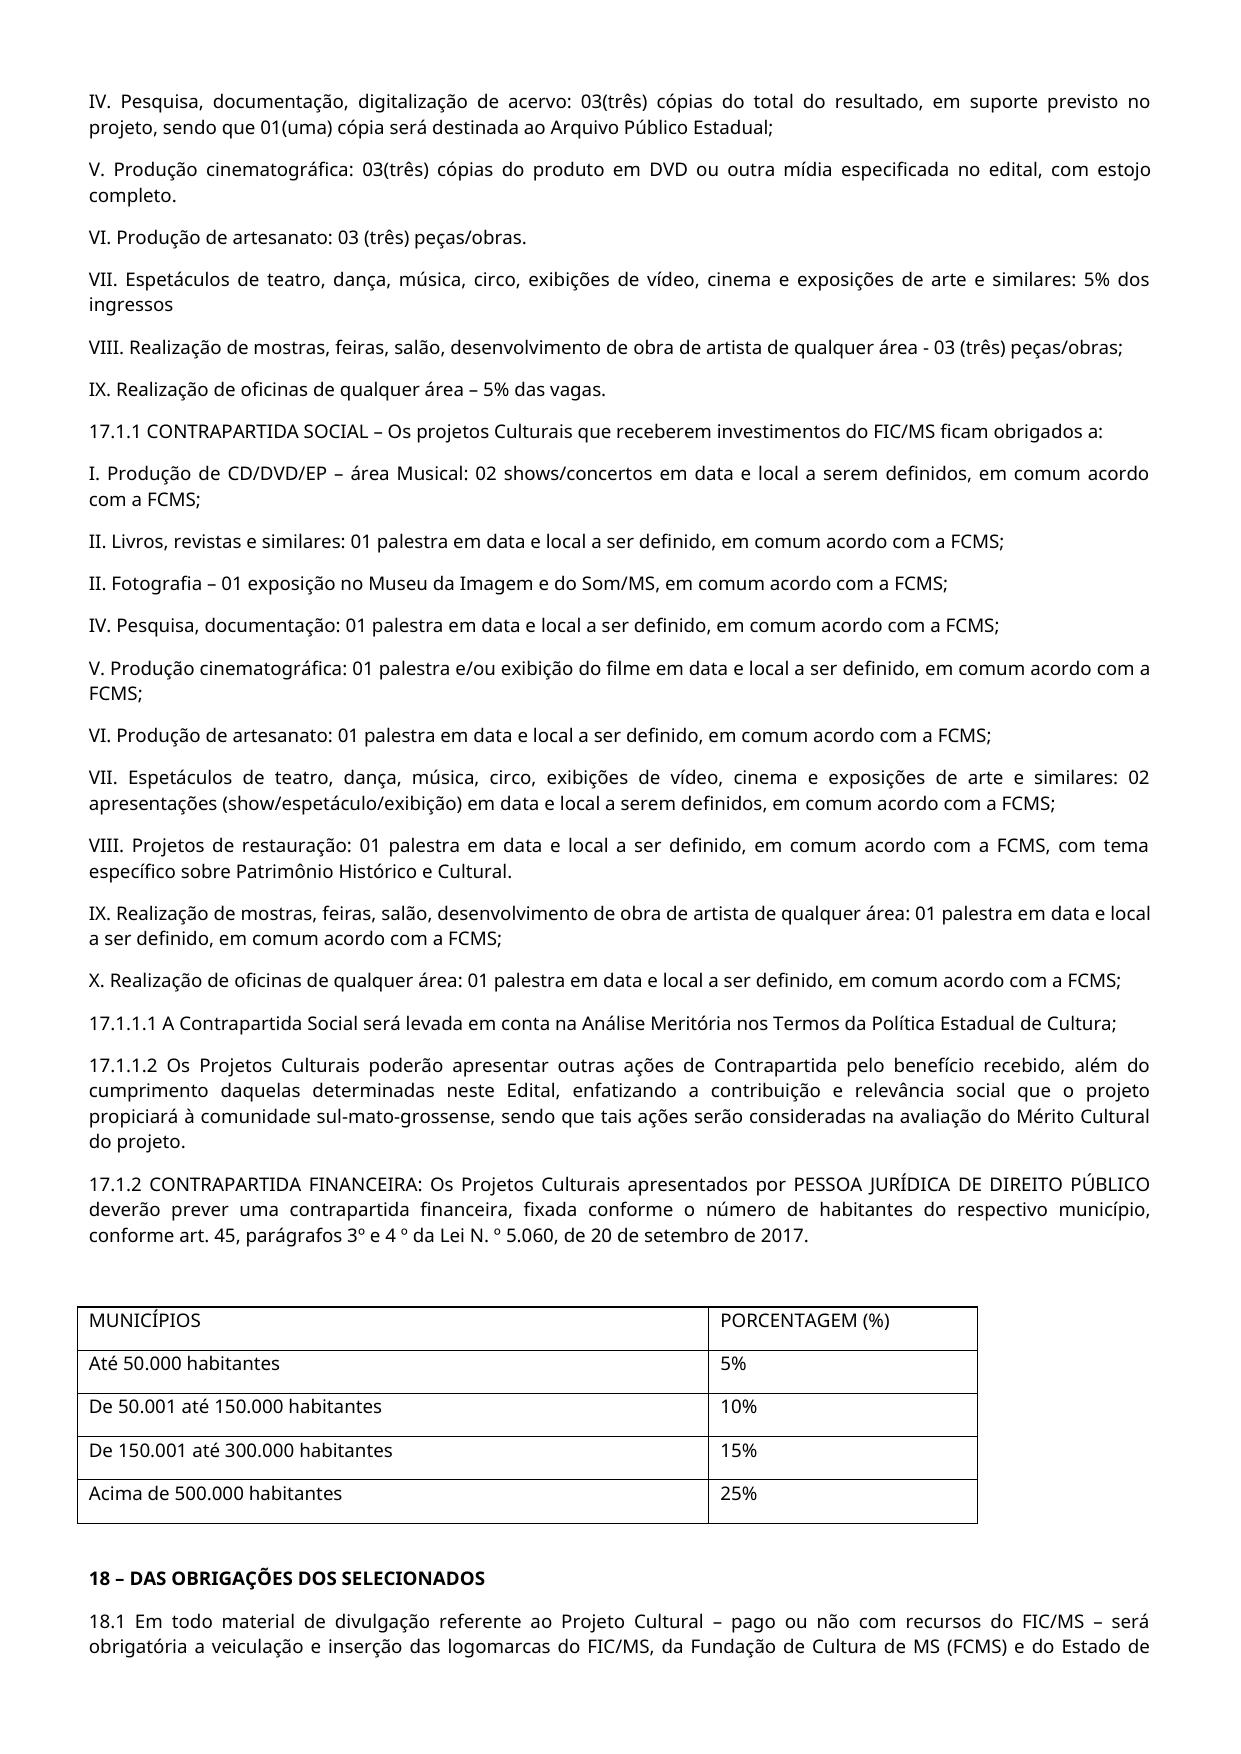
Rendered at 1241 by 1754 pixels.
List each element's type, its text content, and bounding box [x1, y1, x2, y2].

text VIII. Projetos de restauração: 01 palestra em data e local a ser definido, em comum acordo com a FCMS, com tema específico sobre Patrimônio Histórico e Cultural. [89, 832, 1152, 883]
table_header PORCENTAGEM (%) [709, 1308, 977, 1349]
text II. Fotografia – 01 exposição no Museu da Imagem e do Som/MS, em comum acordo com a FCMS; [89, 570, 1152, 596]
text I. Produção de CD/DVD/EP – área Musical: 02 shows/concertos em data e local a serem definidos, em comum acordo com a FCMS; [89, 461, 1152, 512]
text IX. Realização de oficinas de qualquer área – 5% das vagas. [89, 376, 1152, 402]
text 17.1.1 CONTRAPARTIDA SOCIAL – Os projetos Culturais que receberem investimentos do FIC/MS ficam obrigados a: [89, 418, 1152, 444]
table_cell Até 50.000 habitantes [78, 1351, 708, 1393]
table_cell 25% [709, 1480, 977, 1522]
text IV. Pesquisa, documentação, digitalização de acervo: 03(três) cópias do total do resultado, em suporte previsto no projeto, sendo que 01(uma) cópia será destinada ao Arquivo Público Estadual; [89, 89, 1152, 140]
text 17.1.1.2 Os Projetos Culturais poderão apresentar outras ações de Contrapartida pelo benefício recebido, além do cumprimento daquelas determinadas neste Edital, enfatizando a contribuição e relevância social que o projeto propiciará à comunidade sul-mato-grossense, sendo que tais ações serão consideradas na avaliação do Mérito Cultural do projeto. [89, 1052, 1152, 1154]
text II. Livros, revistas e similares: 01 palestra em data e local a ser definido, em comum acordo com a FCMS; [89, 528, 1152, 554]
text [89, 1608, 1152, 1659]
text 17.1.1.1 A Contrapartida Social será levada em conta na Análise Meritória nos Termos da Política Estadual de Cultura; [89, 1010, 1152, 1036]
text 17.1.2 CONTRAPARTIDA FINANCEIRA: Os Projetos Culturais apresentados por PESSOA JURÍDICA DE DIREITO PÚBLICO deverão prever uma contrapartida financeira, fixada conforme o número de habitantes do respectivo município, conforme art. 45, parágrafos 3º e 4 º da Lei N. º 5.060, de 20 de setembro de 2017. [89, 1171, 1152, 1247]
table_cell Acima de 500.000 habitantes [78, 1480, 708, 1522]
table_cell 5% [709, 1351, 977, 1393]
text VII. Espetáculos de teatro, dança, música, circo, exibições de vídeo, cinema e exposições de arte e similares: 02 apresentações (show/espetáculo/exibição) em data e local a serem definidos, em comum acordo com a FCMS; [89, 765, 1152, 816]
text V. Produção cinematográfica: 01 palestra e/ou exibição do filme em data e local a ser definido, em comum acordo com a FCMS; [89, 655, 1152, 706]
text VI. Produção de artesanato: 03 (três) peças/obras. [89, 224, 1152, 249]
table_cell 15% [709, 1437, 977, 1479]
table_cell De 150.001 até 300.000 habitantes [78, 1437, 708, 1479]
text VII. Espetáculos de teatro, dança, música, circo, exibições de vídeo, cinema e exposições de arte e similares: 5% dos ingressos [89, 266, 1152, 317]
text IV. Pesquisa, documentação: 01 palestra em data e local a ser definido, em comum acordo com a FCMS; [89, 613, 1152, 638]
text VIII. Realização de mostras, feiras, salão, desenvolvimento de obra de artista de qualquer área - 03 (três) peças/obras; [89, 334, 1152, 359]
text IX. Realização de mostras, feiras, salão, desenvolvimento de obra de artista de qualquer área: 01 palestra em data e local a ser definido, em comum acordo com a FCMS; [89, 900, 1152, 951]
table_header MUNICÍPIOS [78, 1308, 708, 1349]
text X. Realização de oficinas de qualquer área: 01 palestra em data e local a ser definido, em comum acordo com a FCMS; [89, 968, 1152, 993]
table_cell De 50.001 até 150.000 habitantes [78, 1394, 708, 1436]
text 18 – DAS OBRIGAÇÕES DOS SELECIONADOS [89, 1566, 1152, 1591]
table_cell 10% [709, 1394, 977, 1436]
text VI. Produção de artesanato: 01 palestra em data e local a ser definido, em comum acordo com a FCMS; [89, 722, 1152, 748]
text V. Produção cinematográfica: 03(três) cópias do produto em DVD ou outra mídia especificada no edital, com estojo completo. [89, 156, 1152, 207]
